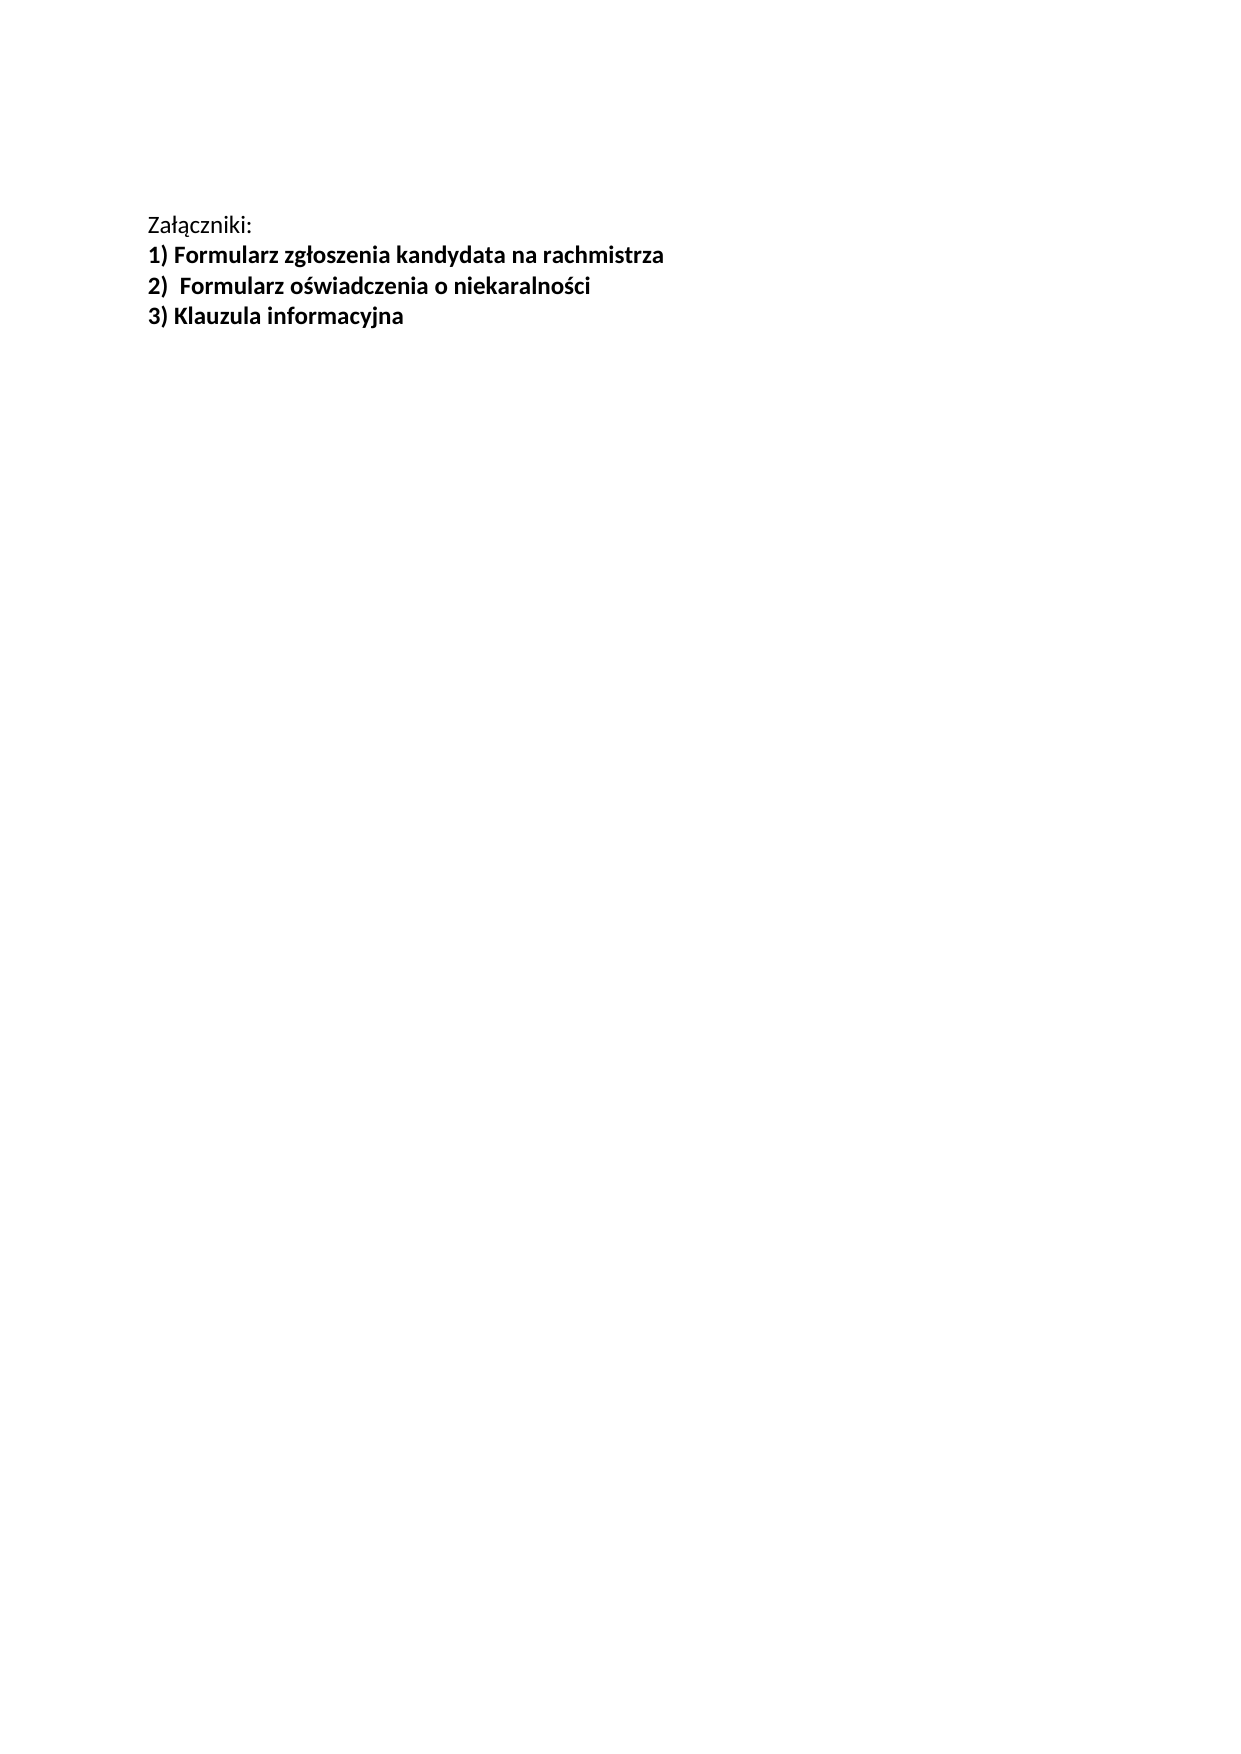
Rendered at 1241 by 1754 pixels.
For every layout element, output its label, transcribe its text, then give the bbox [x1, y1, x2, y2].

text Załączniki: 1) Formularz zgłoszenia kandydata na rachmistrza [148, 209, 1092, 270]
text 2) Formularz oświadczenia o niekaralności [148, 270, 1092, 300]
text 3) Klauzula informacyjna [148, 300, 1092, 331]
